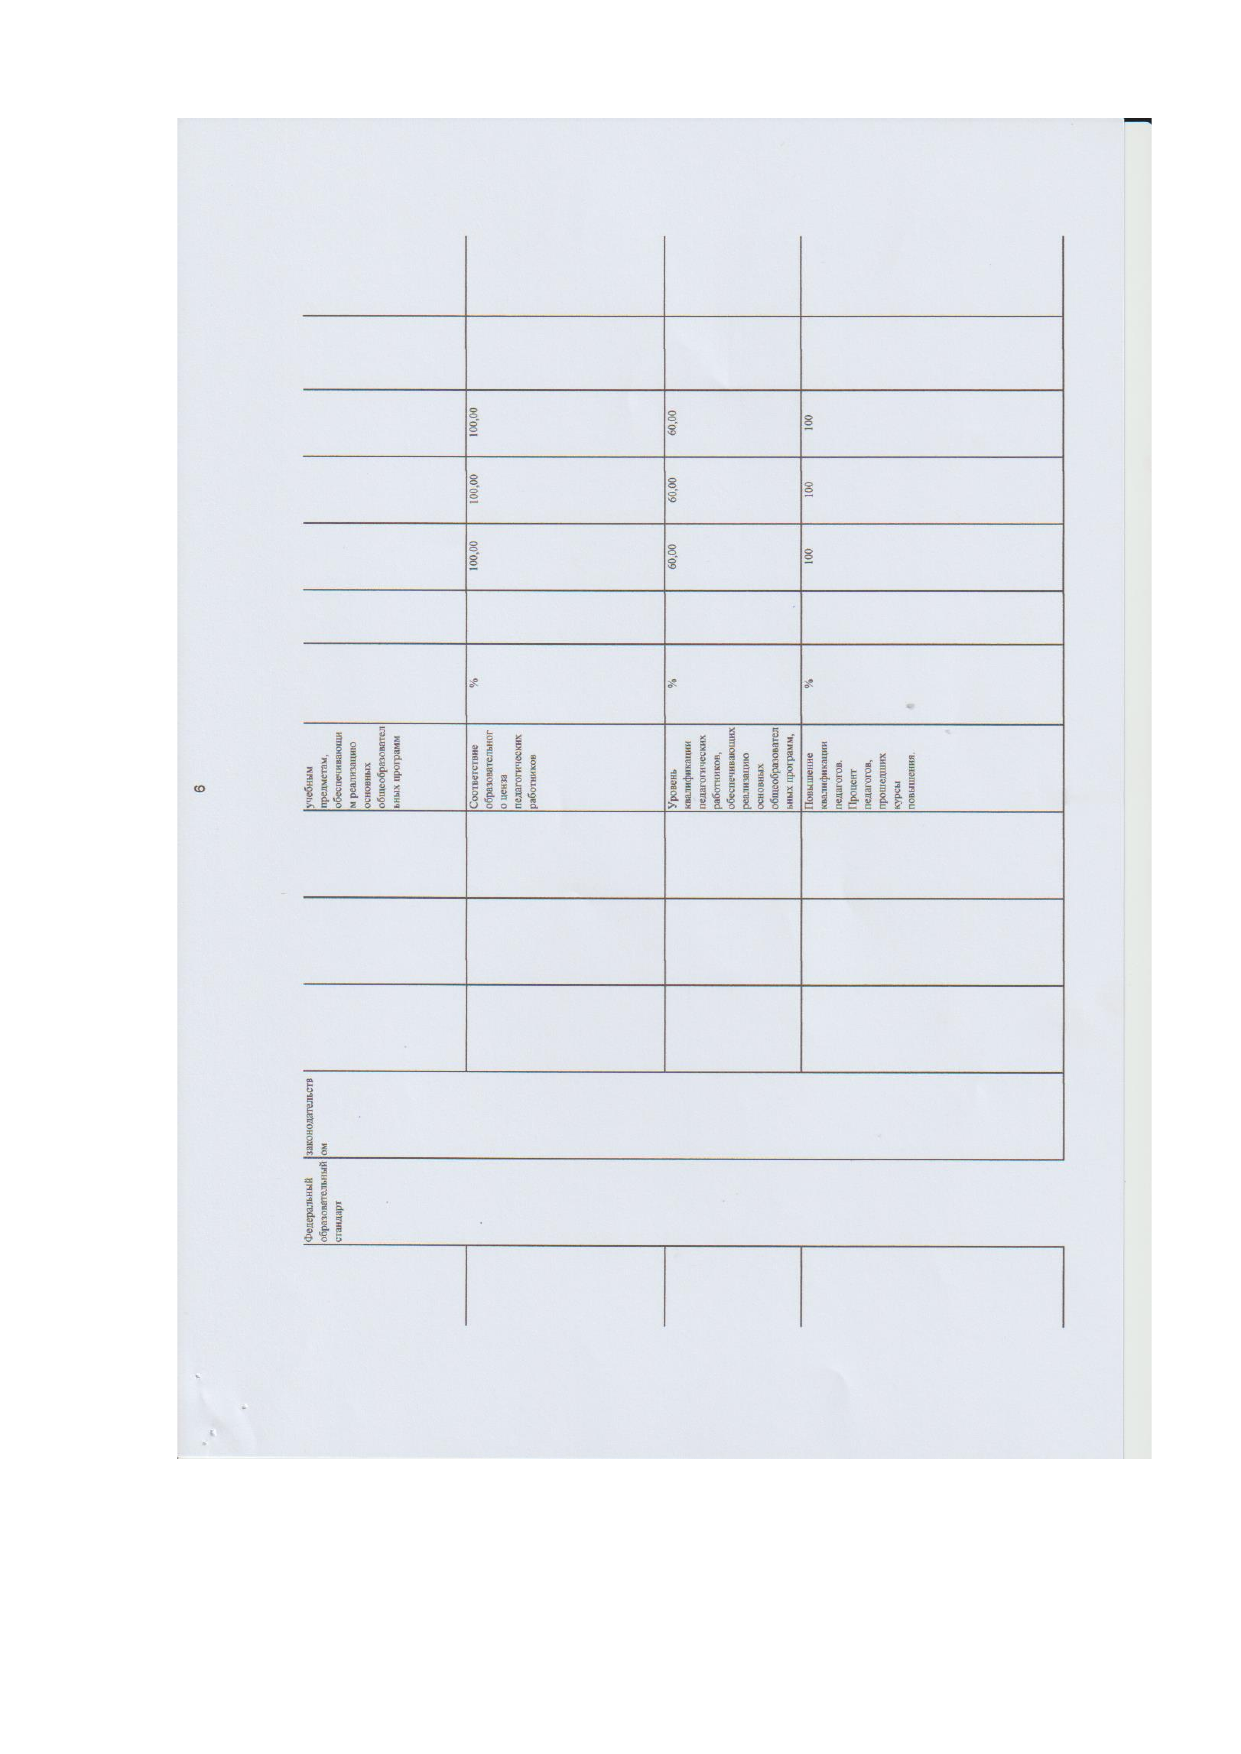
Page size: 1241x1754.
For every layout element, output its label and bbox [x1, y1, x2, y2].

picture [177, 118, 1152, 1459]
